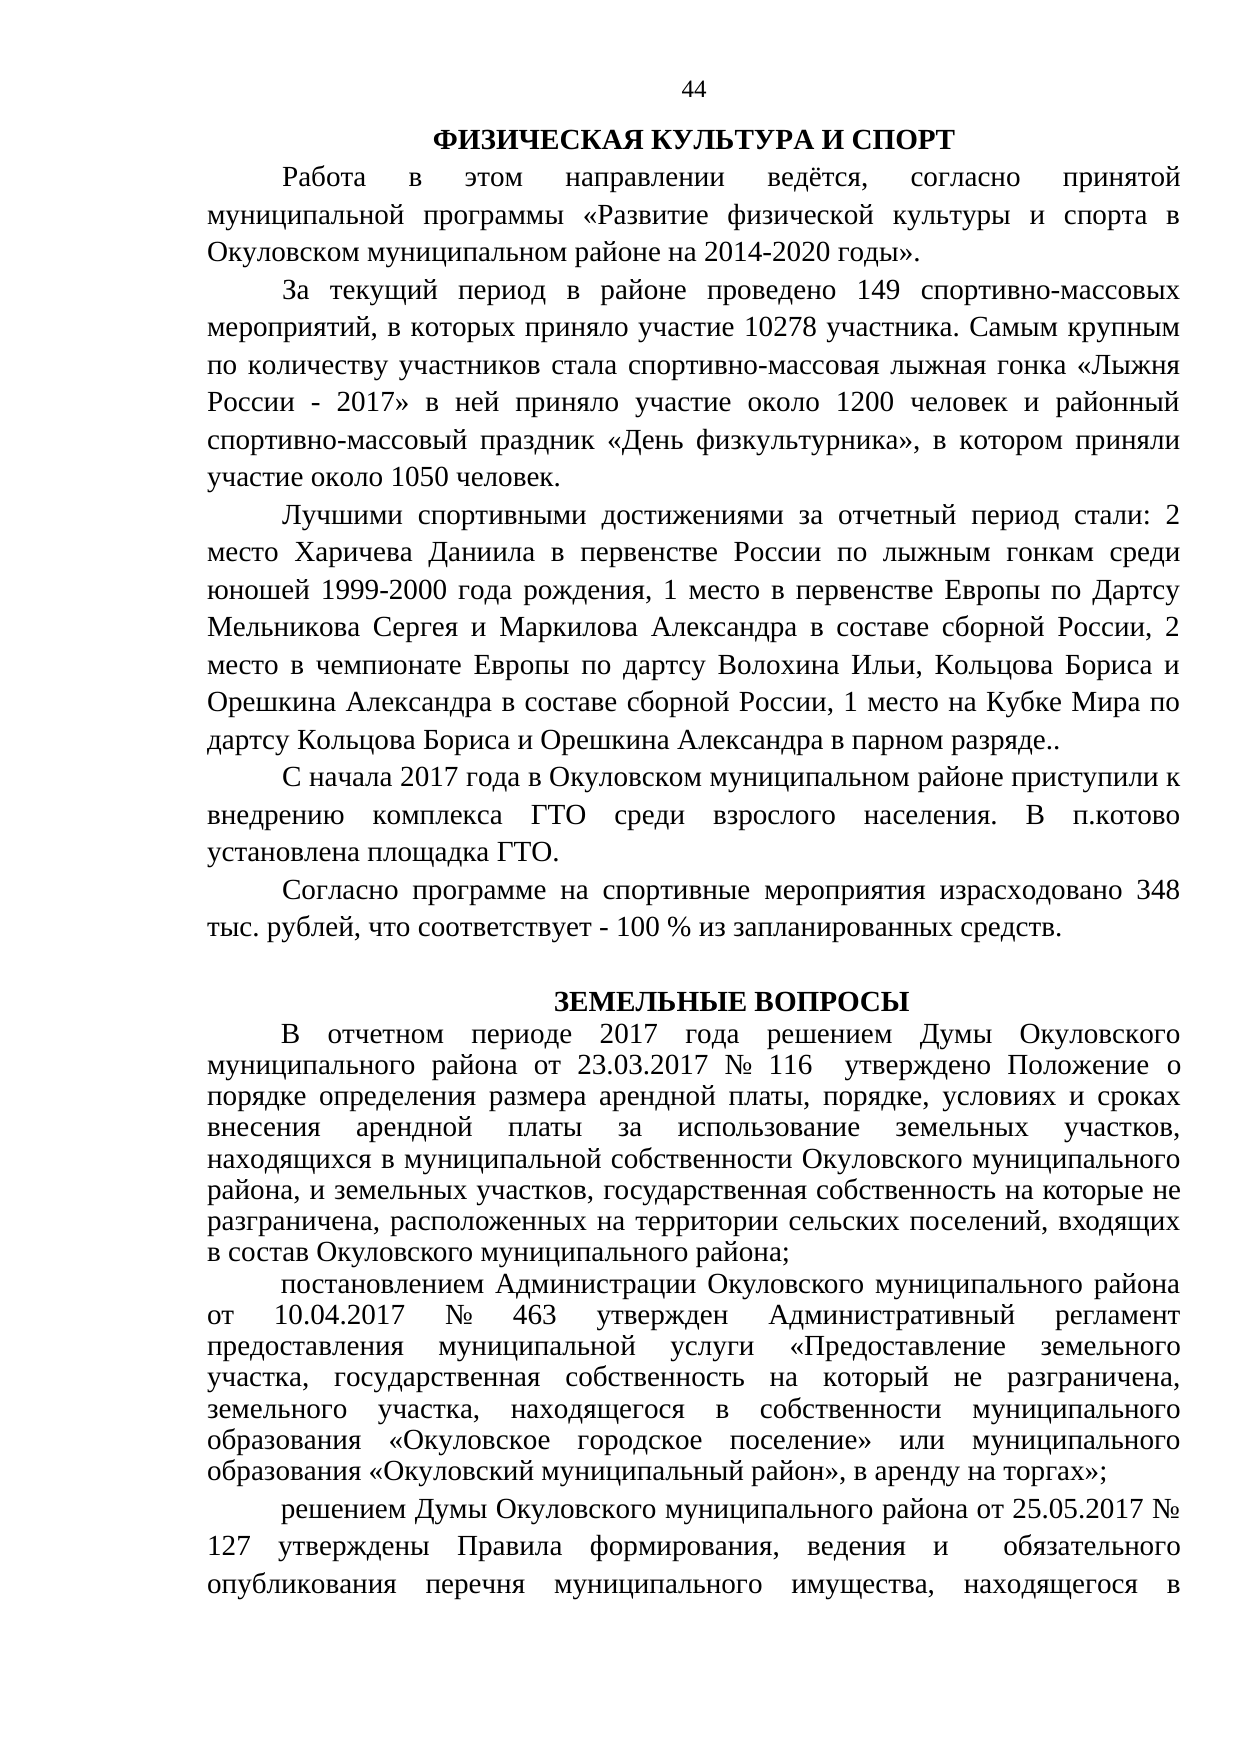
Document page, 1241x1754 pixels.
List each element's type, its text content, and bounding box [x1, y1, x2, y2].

text За текущий период в районе проведено 149 спортивно-массовых мероприятий, в которых приняло участие 10278 участника. Самым крупным по количеству участников стала спортивно-массовая лыжная гонка «Лыжня России - 2017» в ней приняло участие около 1200 человек и районный спортивно-массовый праздник «День физкультурника», в котором приняли участие около 1050 человек. [207, 268, 1181, 493]
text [207, 1487, 1181, 1599]
text Согласно программе на спортивные мероприятия израсходовано 348 тыс. рублей, что соответствует - 100 % из запланированных средств. [207, 868, 1181, 943]
text ЗЕМЕЛЬНЫЕ ВОПРОСЫ [207, 981, 1181, 1018]
text ФИЗИЧЕСКАЯ КУЛЬТУРА И СПОРТ [207, 118, 1181, 156]
text С начала 2017 года в Окуловском муниципальном районе приступили к внедрению комплекса ГТО среди взрослого населения. В п.котово установлена площадка ГТО. [207, 756, 1181, 868]
text Лучшими спортивными достижениями за отчетный период стали: 2 место Харичева Даниила в первенстве России по лыжным гонкам среди юношей 1999-2000 года рождения, 1 место в первенстве Европы по Дартсу Мельникова Сергея и Маркилова Александра в составе сборной России, 2 место в чемпионате Европы по дартсу Волохина Ильи, Кольцова Бориса и Орешкина Александра в составе сборной России, 1 место на Кубке Мира по дартсу Кольцова Бориса и Орешкина Александра в парном разряде.. [207, 493, 1181, 756]
text В отчетном периоде 2017 года решением Думы Окуловского муниципального района от 23.03.2017 № 116 утверждено Положение о порядке определения размера арендной платы, порядке, условиях и сроках внесения арендной платы за использование земельных участков, находящихся в муниципальной собственности Окуловского муниципального района, и земельных участков, государственная собственность на которые не разграничена, расположенных на территории сельских поселений, входящих в состав Окуловского муниципального района; [207, 1018, 1181, 1268]
text постановлением Администрации Окуловского муниципального района от 10.04.2017 № 463 утвержден Административный регламент предоставления муниципальной услуги «Предоставление земельного участка, государственная собственность на который не разграничена, земельного участка, находящегося в собственности муниципального образования «Окуловское городское поселение» или муниципального образования «Окуловский муниципальный район», в аренду на торгах»; [207, 1268, 1181, 1487]
text Работа в этом направлении ведётся, согласно принятой муниципальной программы «Развитие физической культуры и спорта в Окуловском муниципальном районе на 2014-2020 годы». [207, 156, 1181, 268]
